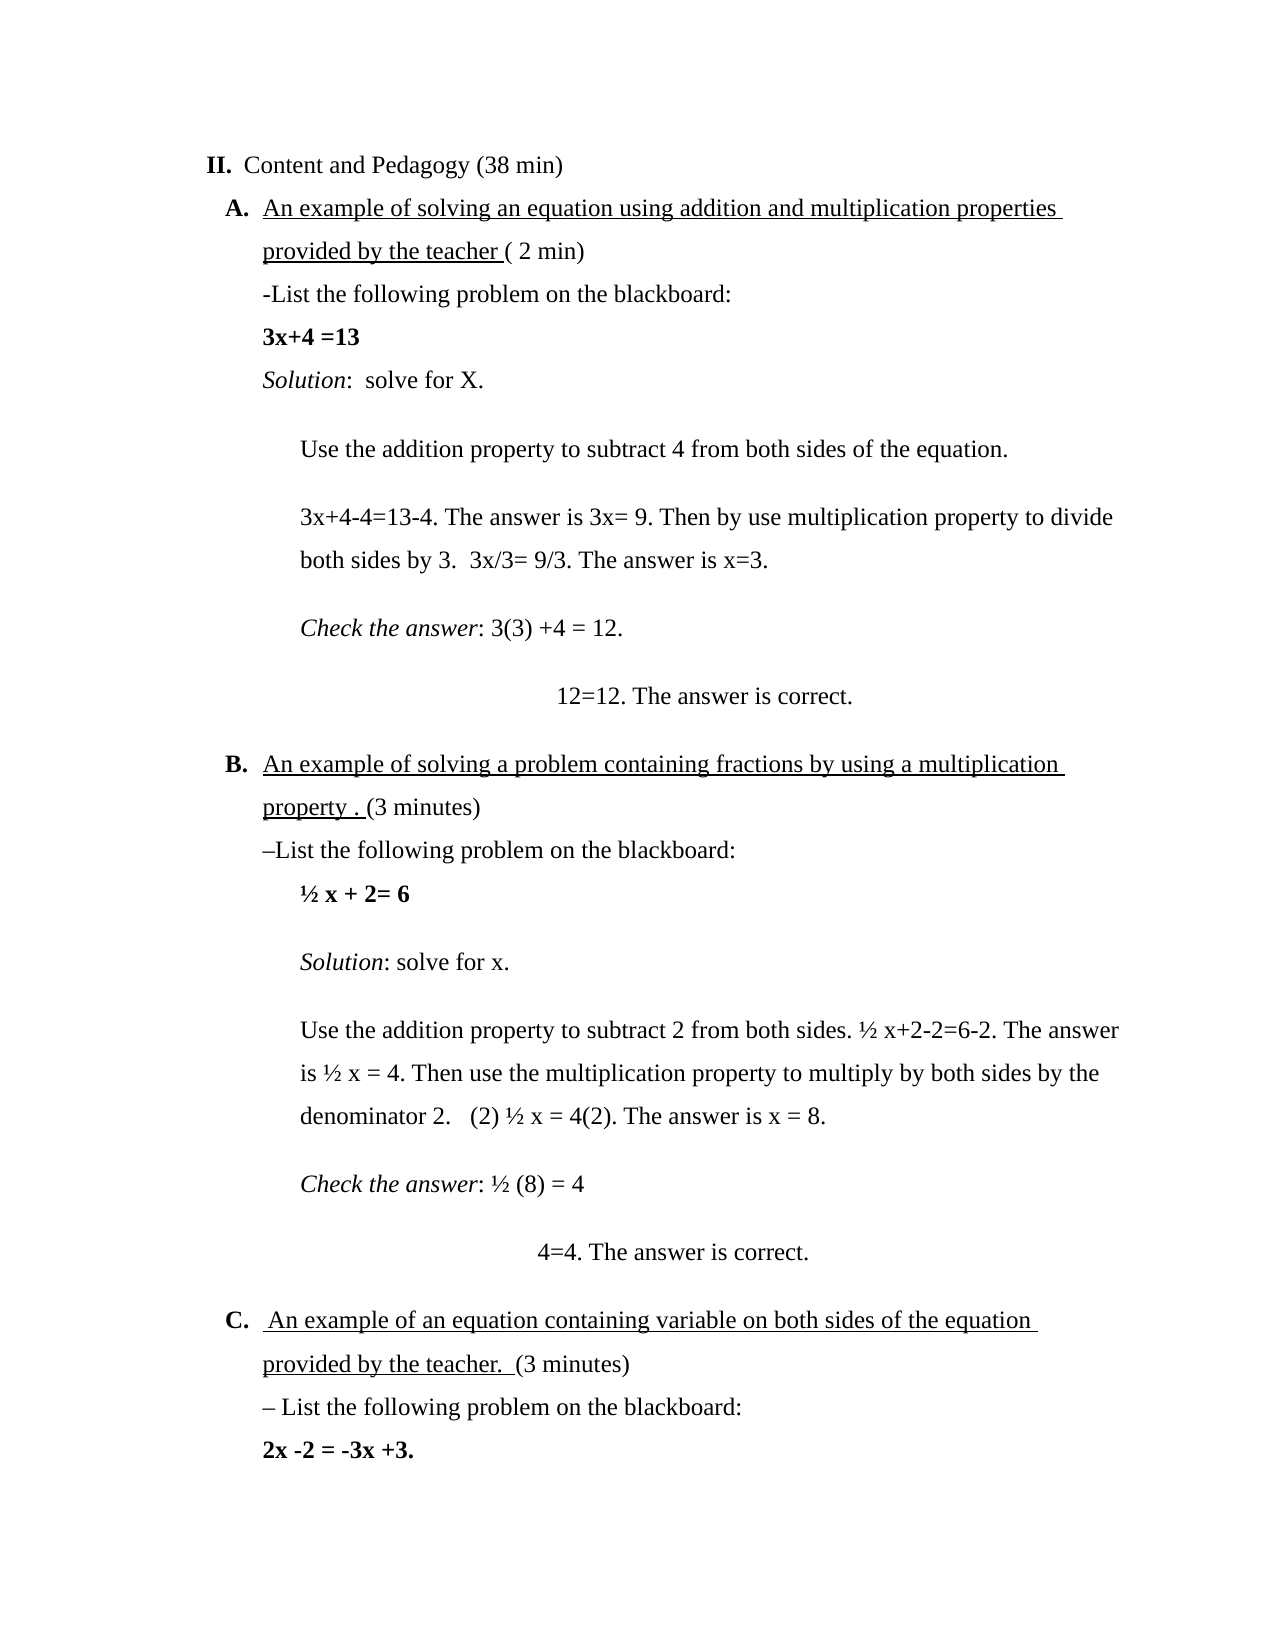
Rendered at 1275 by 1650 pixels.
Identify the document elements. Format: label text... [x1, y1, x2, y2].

text II. Content and Pedagogy (38 min) [206, 150, 1125, 179]
text Check the answer: 3(3) +4 = 12. [300, 613, 1125, 642]
text –List the following problem on the blackboard: ½ x + 2= 6 [262, 836, 1125, 907]
text 4=4. The answer is correct. [300, 1237, 1125, 1266]
text Use the addition property to subtract 4 from both sides of the equation. [300, 434, 1125, 462]
text – List the following problem on the blackboard: 2x -2 = -3x +3. [262, 1392, 1125, 1464]
text C. An example of an equation containing variable on both sides of the equation provided by the teacher. (3 minutes) [225, 1306, 1125, 1377]
text A. An example of solving an equation using addition and multiplication properties provided by the teacher ( 2 min) [225, 193, 1125, 265]
text 3x+4-4=13-4. The answer is 3x= 9. Then by use multiplication property to divide both sides by 3. 3x/3= 9/3. The answer is x=3. [300, 502, 1125, 574]
text Use the addition property to subtract 2 from both sides. ½ x+2-2=6-2. The answer is ½ x = 4. Then use the multiplication property to multiply by both sides by the denominator 2. (2) ½ x = 4(2). The answer is x = 8. [300, 1015, 1125, 1130]
text -List the following problem on the blackboard: 3x+4 =13 Solution: solve for X. [262, 279, 1125, 394]
text B. An example of solving a problem containing fractions by using a multiplication property . (3 minutes) [225, 749, 1125, 821]
text Check the answer: ½ (8) = 4 [300, 1169, 1125, 1198]
text 12=12. The answer is correct. [300, 681, 1125, 710]
text Solution: solve for x. [300, 947, 1125, 976]
